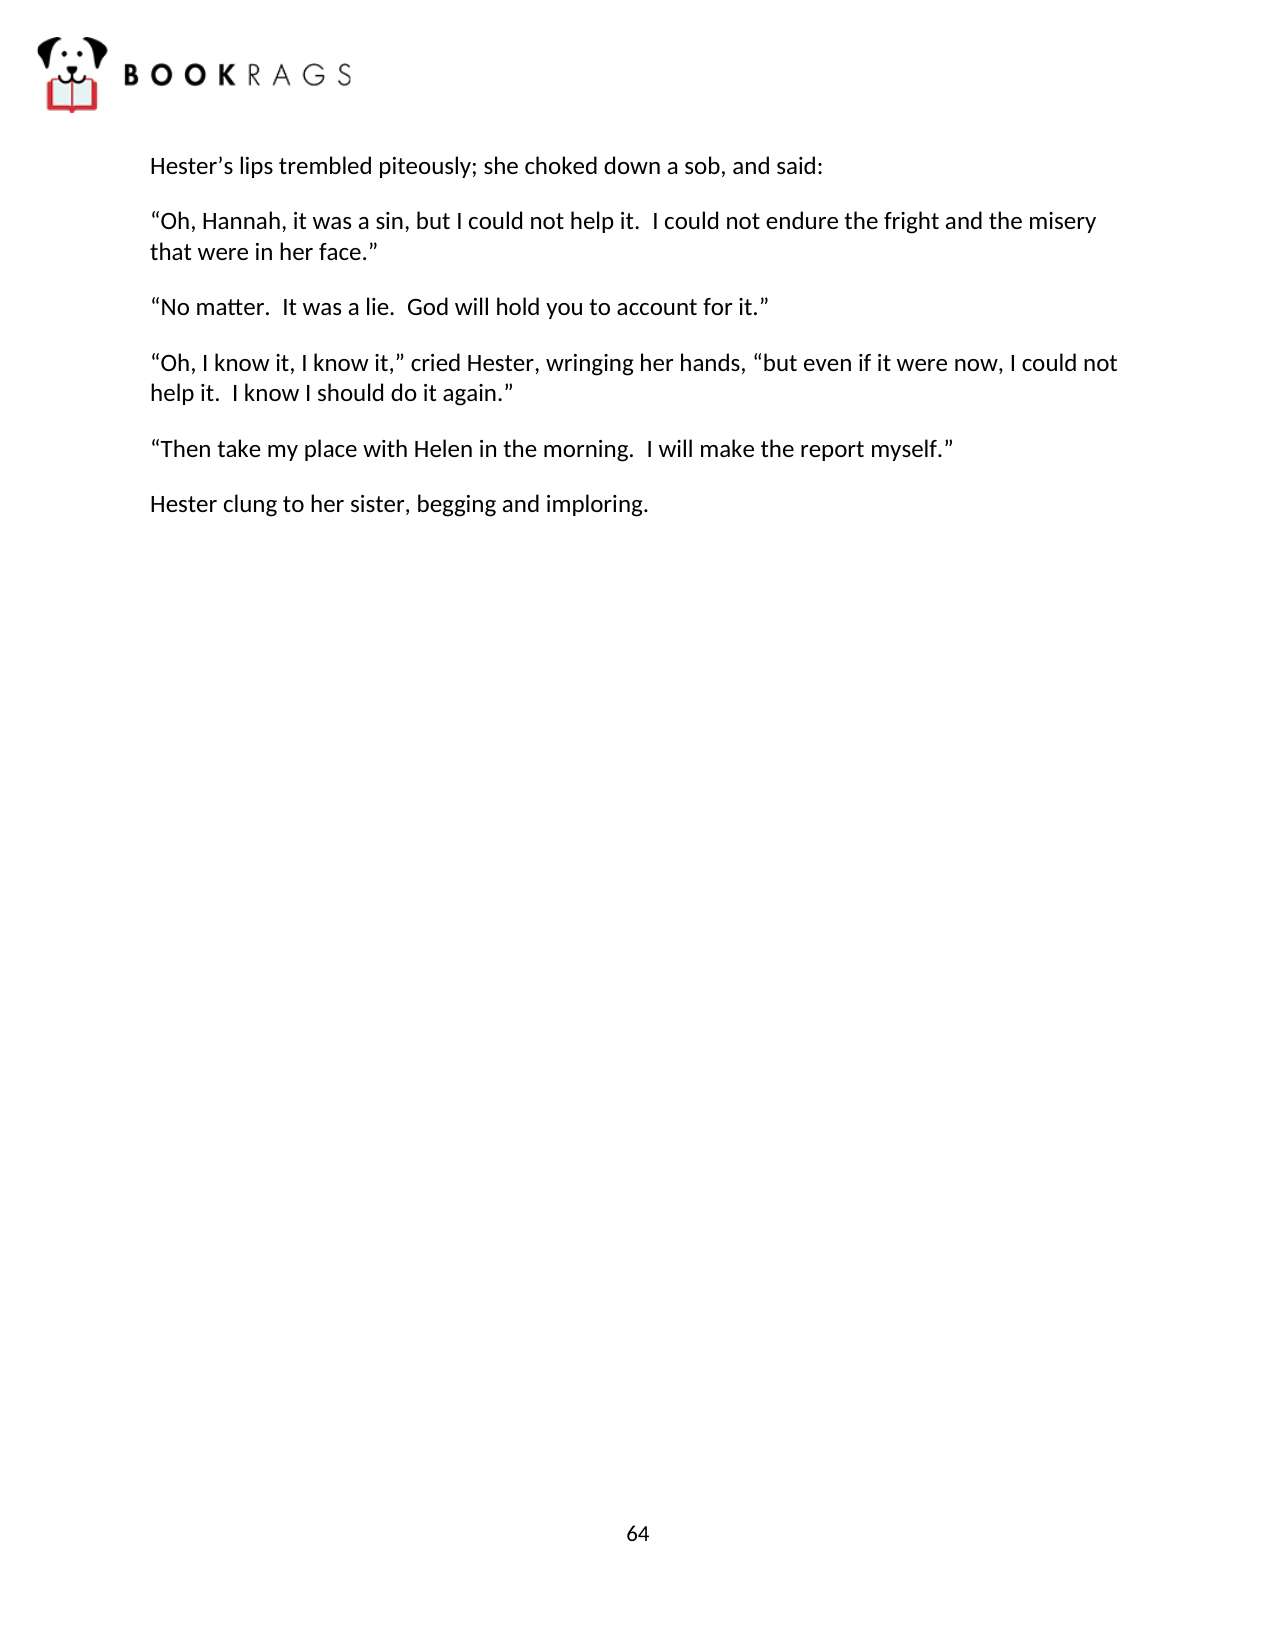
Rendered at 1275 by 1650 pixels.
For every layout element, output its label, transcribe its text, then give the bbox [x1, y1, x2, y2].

text “No matter. It was a lie. God will hold you to account for it.” [150, 292, 1125, 322]
text Hester clung to her sister, begging and imploring. [150, 489, 1125, 519]
text “Oh, I know it, I know it,” cried Hester, wringing her hands, “but even if it were now, I could not help it. I know I should do it again.” [150, 347, 1125, 408]
text “Then take my place with Helen in the morning. I will make the report myself.” [150, 433, 1125, 464]
picture [37, 37, 351, 113]
text Hester’s lips trembled piteously; she choked down a sob, and said: [150, 150, 1125, 181]
text “Oh, Hannah, it was a sin, but I could not help it. I could not endure the fright and the misery that were in her face.” [150, 206, 1125, 267]
